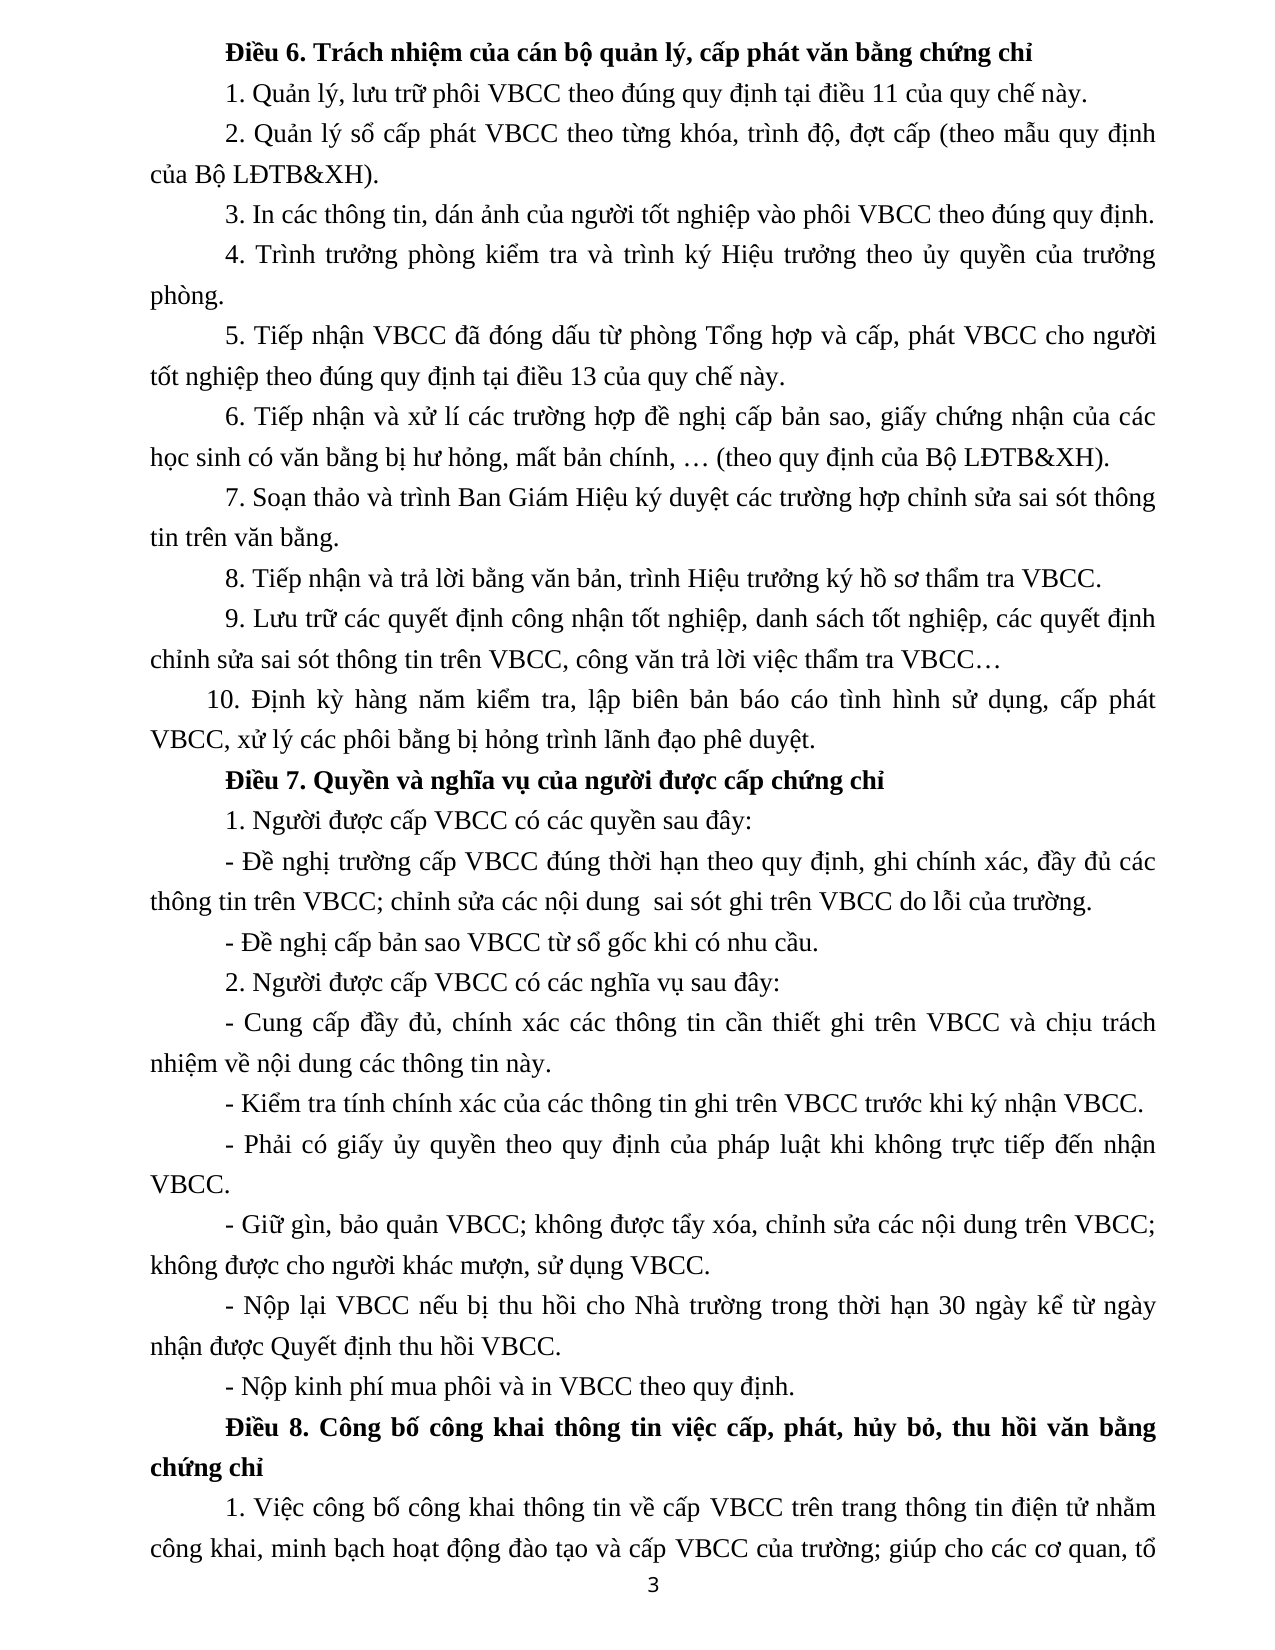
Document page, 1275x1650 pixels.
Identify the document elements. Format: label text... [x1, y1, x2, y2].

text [150, 1484, 1157, 1565]
text Điều 6. Trách nhiệm của cán bộ quản lý, cấp phát văn bằng chứng chỉ [150, 29, 1157, 70]
text - Giữ gìn, bảo quản VBCC; không được tẩy xóa, chỉnh sửa các nội dung trên VBCC; không được cho người khác mượn, sử dụng VBCC. [150, 1202, 1157, 1282]
text Điều 7. Quyền và nghĩa vụ của người được cấp chứng chỉ [150, 757, 1157, 797]
text Điều 8. Công bố công khai thông tin việc cấp, phát, hủy bỏ, thu hồi văn bằng chứng chỉ [150, 1404, 1157, 1484]
text 9. Lưu trữ các quyết định công nhận tốt nghiệp, danh sách tốt nghiệp, các quyết định chỉnh sửa sai sót thông tin trên VBCC, công văn trả lời việc thẩm tra VBCC… [150, 595, 1157, 676]
text - Nộp kinh phí mua phôi và in VBCC theo quy định. [150, 1363, 1157, 1404]
text 6. Tiếp nhận và xử lí các trường hợp đề nghị cấp bản sao, giấy chứng nhận của các học sinh có văn bằng bị hư hỏng, mất bản chính, … (theo quy định của Bộ LĐTB&XH). [150, 393, 1157, 474]
text 5. Tiếp nhận VBCC đã đóng dấu từ phòng Tổng hợp và cấp, phát VBCC cho người tốt nghiệp theo đúng quy định tại điều 13 của quy chế này. [150, 312, 1157, 393]
text 10. Định kỳ hàng năm kiểm tra, lập biên bản báo cáo tình hình sử dụng, cấp phát VBCC, xử lý các phôi bằng bị hỏng trình lãnh đạo phê duyệt. [150, 676, 1157, 757]
text 2. Người được cấp VBCC có các nghĩa vụ sau đây: [150, 959, 1157, 999]
text - Phải có giấy ủy quyền theo quy định của pháp luật khi không trực tiếp đến nhận VBCC. [150, 1121, 1157, 1202]
text - Nộp lại VBCC nếu bị thu hồi cho Nhà trường trong thời hạn 30 ngày kể từ ngày nhận được Quyết định thu hồi VBCC. [150, 1282, 1157, 1363]
text - Cung cấp đầy đủ, chính xác các thông tin cần thiết ghi trên VBCC và chịu trách nhiệm về nội dung các thông tin này. [150, 999, 1157, 1080]
text - Đề nghị cấp bản sao VBCC từ sổ gốc khi có nhu cầu. [150, 919, 1157, 959]
text 4. Trình trưởng phòng kiểm tra và trình ký Hiệu trưởng theo ủy quyền của trưởng phòng. [150, 232, 1157, 312]
text 1. Quản lý, lưu trữ phôi VBCC theo đúng quy định tại điều 11 của quy chế này. [150, 70, 1157, 110]
text 3. In các thông tin, dán ảnh của người tốt nghiệp vào phôi VBCC theo đúng quy định. [150, 191, 1157, 232]
text 7. Soạn thảo và trình Ban Giám Hiệu ký duyệt các trường hợp chỉnh sửa sai sót thông tin trên văn bằng. [150, 474, 1157, 555]
list 1. Người được cấp VBCC có các quyền sau đây: [225, 797, 1157, 838]
text 2. Quản lý sổ cấp phát VBCC theo từng khóa, trình độ, đợt cấp (theo mẫu quy định của Bộ LĐTB&XH). [150, 110, 1157, 191]
text - Kiểm tra tính chính xác của các thông tin ghi trên VBCC trước khi ký nhận VBCC. [150, 1080, 1157, 1121]
text 8. Tiếp nhận và trả lời bằng văn bản, trình Hiệu trưởng ký hồ sơ thẩm tra VBCC. [150, 555, 1157, 595]
text - Đề nghị trường cấp VBCC đúng thời hạn theo quy định, ghi chính xác, đầy đủ các thông tin trên VBCC; chỉnh sửa các nội dung sai sót ghi trên VBCC do lỗi của trường. [150, 838, 1157, 919]
